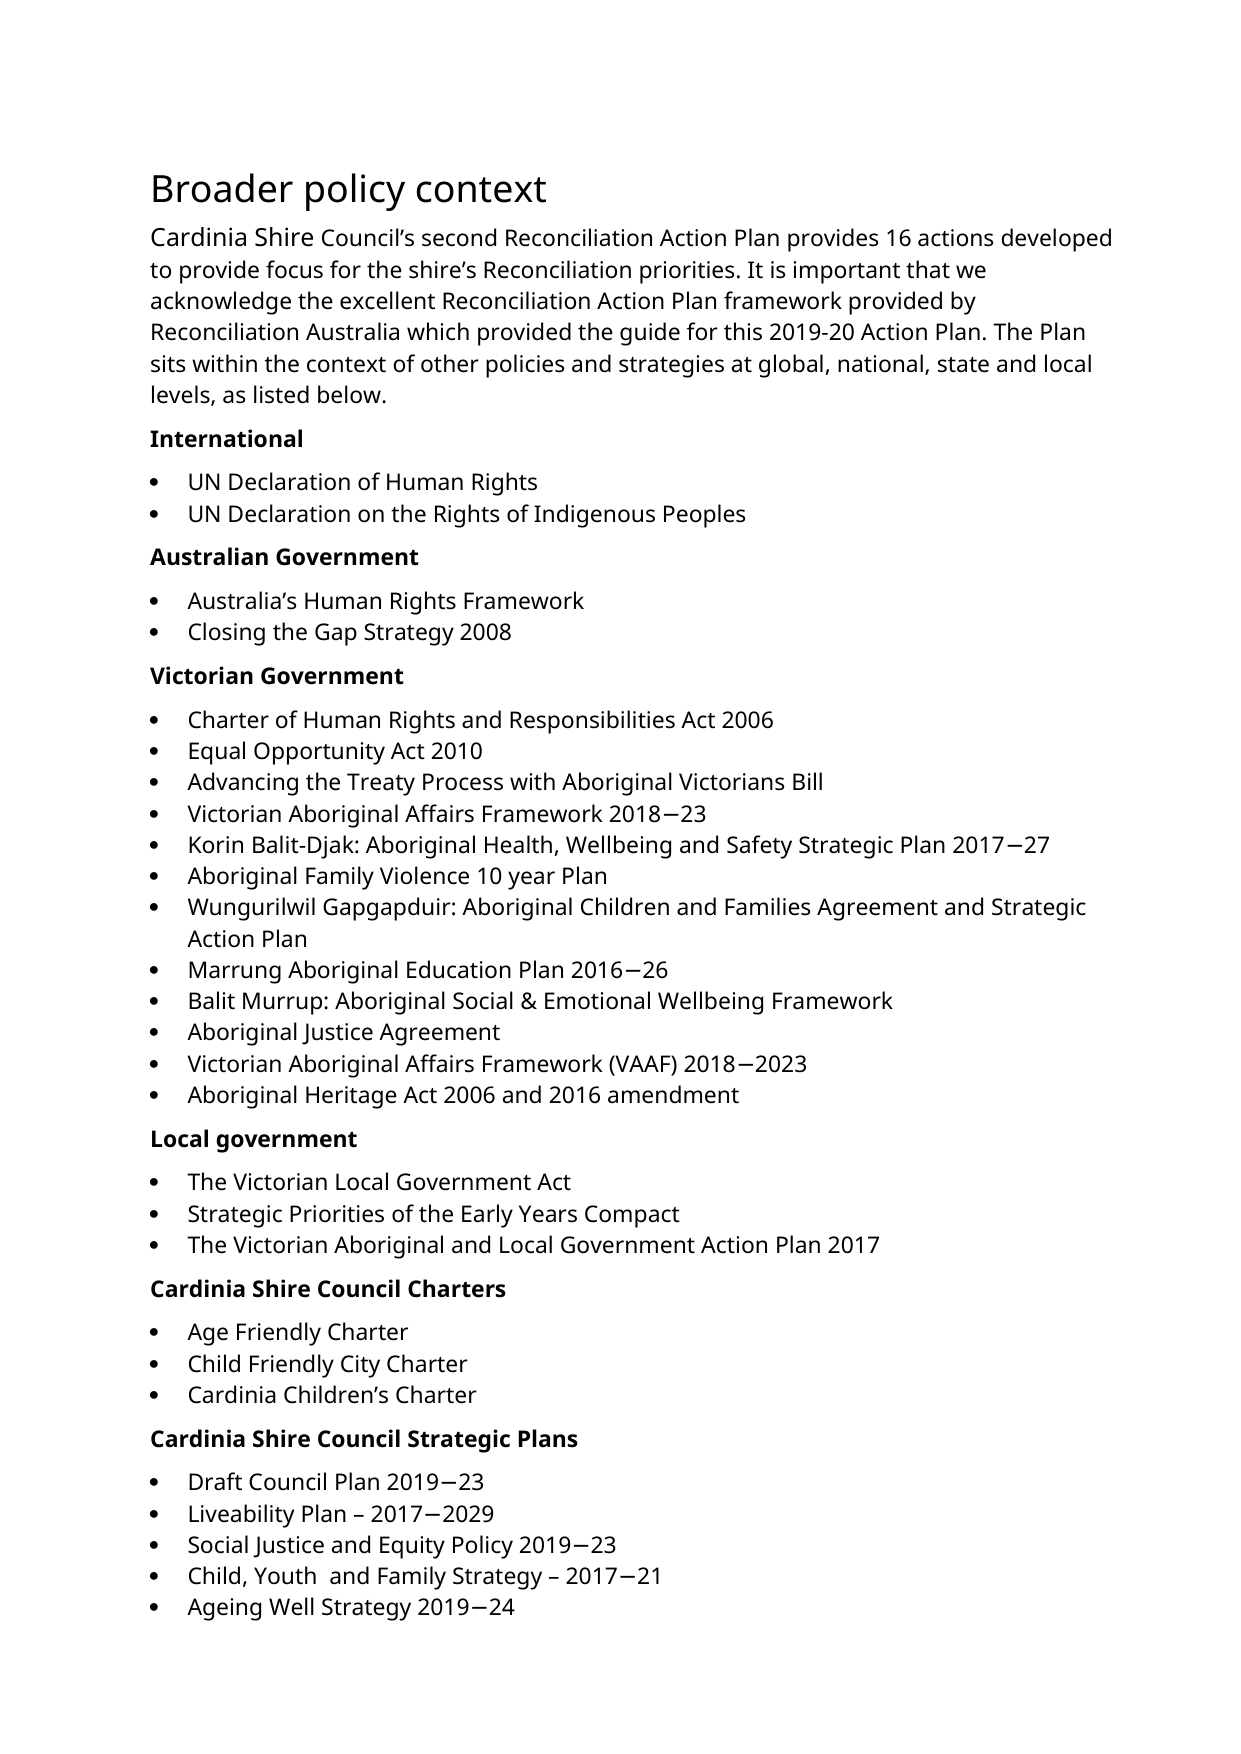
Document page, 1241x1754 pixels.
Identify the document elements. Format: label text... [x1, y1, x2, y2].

list Marrung Aboriginal Education Plan 2016−26 [150, 954, 1122, 985]
list Charter of Human Rights and Responsibilities Act 2006 [150, 704, 1122, 735]
text Local government [150, 1123, 1122, 1154]
list The Victorian Local Government Act [150, 1166, 1122, 1198]
list Strategic Priorities of the Early Years Compact [150, 1198, 1122, 1229]
list Child, Youth and Family Strategy – 2017−21 [150, 1560, 1122, 1591]
list UN Declaration on the Rights of Indigenous Peoples [150, 498, 1122, 529]
list Australia’s Human Rights Framework [150, 585, 1122, 616]
list Victorian Aboriginal Affairs Framework (VAAF) 2018−2023 [150, 1048, 1122, 1079]
text Australian Government [150, 541, 1122, 573]
list Closing the Gap Strategy 2008 [150, 616, 1122, 648]
list Wungurilwil Gapgapduir: Aboriginal Children and Families Agreement and Strategic Action Plan [150, 891, 1122, 954]
list Advancing the Treaty Process with Aboriginal Victorians Bill [150, 766, 1122, 798]
list Draft Council Plan 2019−23 [150, 1466, 1122, 1498]
text Cardinia Shire Council Charters [150, 1273, 1122, 1304]
list Korin Balit-Djak: Aboriginal Health, Wellbeing and Safety Strategic Plan 2017−27 [150, 829, 1122, 860]
list UN Declaration of Human Rights [150, 466, 1122, 498]
list Social Justice and Equity Policy 2019−23 [150, 1529, 1122, 1560]
list Victorian Aboriginal Affairs Framework 2018−23 [150, 798, 1122, 829]
text International [150, 423, 1122, 454]
list Child Friendly City Charter [150, 1348, 1122, 1379]
text Victorian Government [150, 660, 1122, 691]
list Liveability Plan – 2017−2029 [150, 1498, 1122, 1529]
list The Victorian Aboriginal and Local Government Action Plan 2017 [150, 1229, 1122, 1260]
text Cardinia Shire Council Strategic Plans [150, 1423, 1122, 1454]
list Ageing Well Strategy 2019−24 [150, 1591, 1122, 1623]
list Age Friendly Charter [150, 1316, 1122, 1348]
subtitle Broader policy context [150, 162, 1122, 213]
text Cardinia Shire Council’s second Reconciliation Action Plan provides 16 actions developed to provide focus for the shire’s Reconciliation priorities. It is important that we acknowledge the excellent Reconciliation Action Plan framework provided by Reconciliation Australia which provided the guide for this 2019-20 Action Plan. The Plan sits within the context of other policies and strategies at global, national, state and local levels, as listed below. [150, 220, 1122, 410]
list Aboriginal Heritage Act 2006 and 2016 amendment [150, 1079, 1122, 1110]
list Balit Murrup: Aboriginal Social & Emotional Wellbeing Framework [150, 985, 1122, 1016]
list Aboriginal Justice Agreement [150, 1016, 1122, 1048]
list Cardinia Children’s Charter [150, 1379, 1122, 1410]
list Aboriginal Family Violence 10 year Plan [150, 860, 1122, 891]
list Equal Opportunity Act 2010 [150, 735, 1122, 766]
